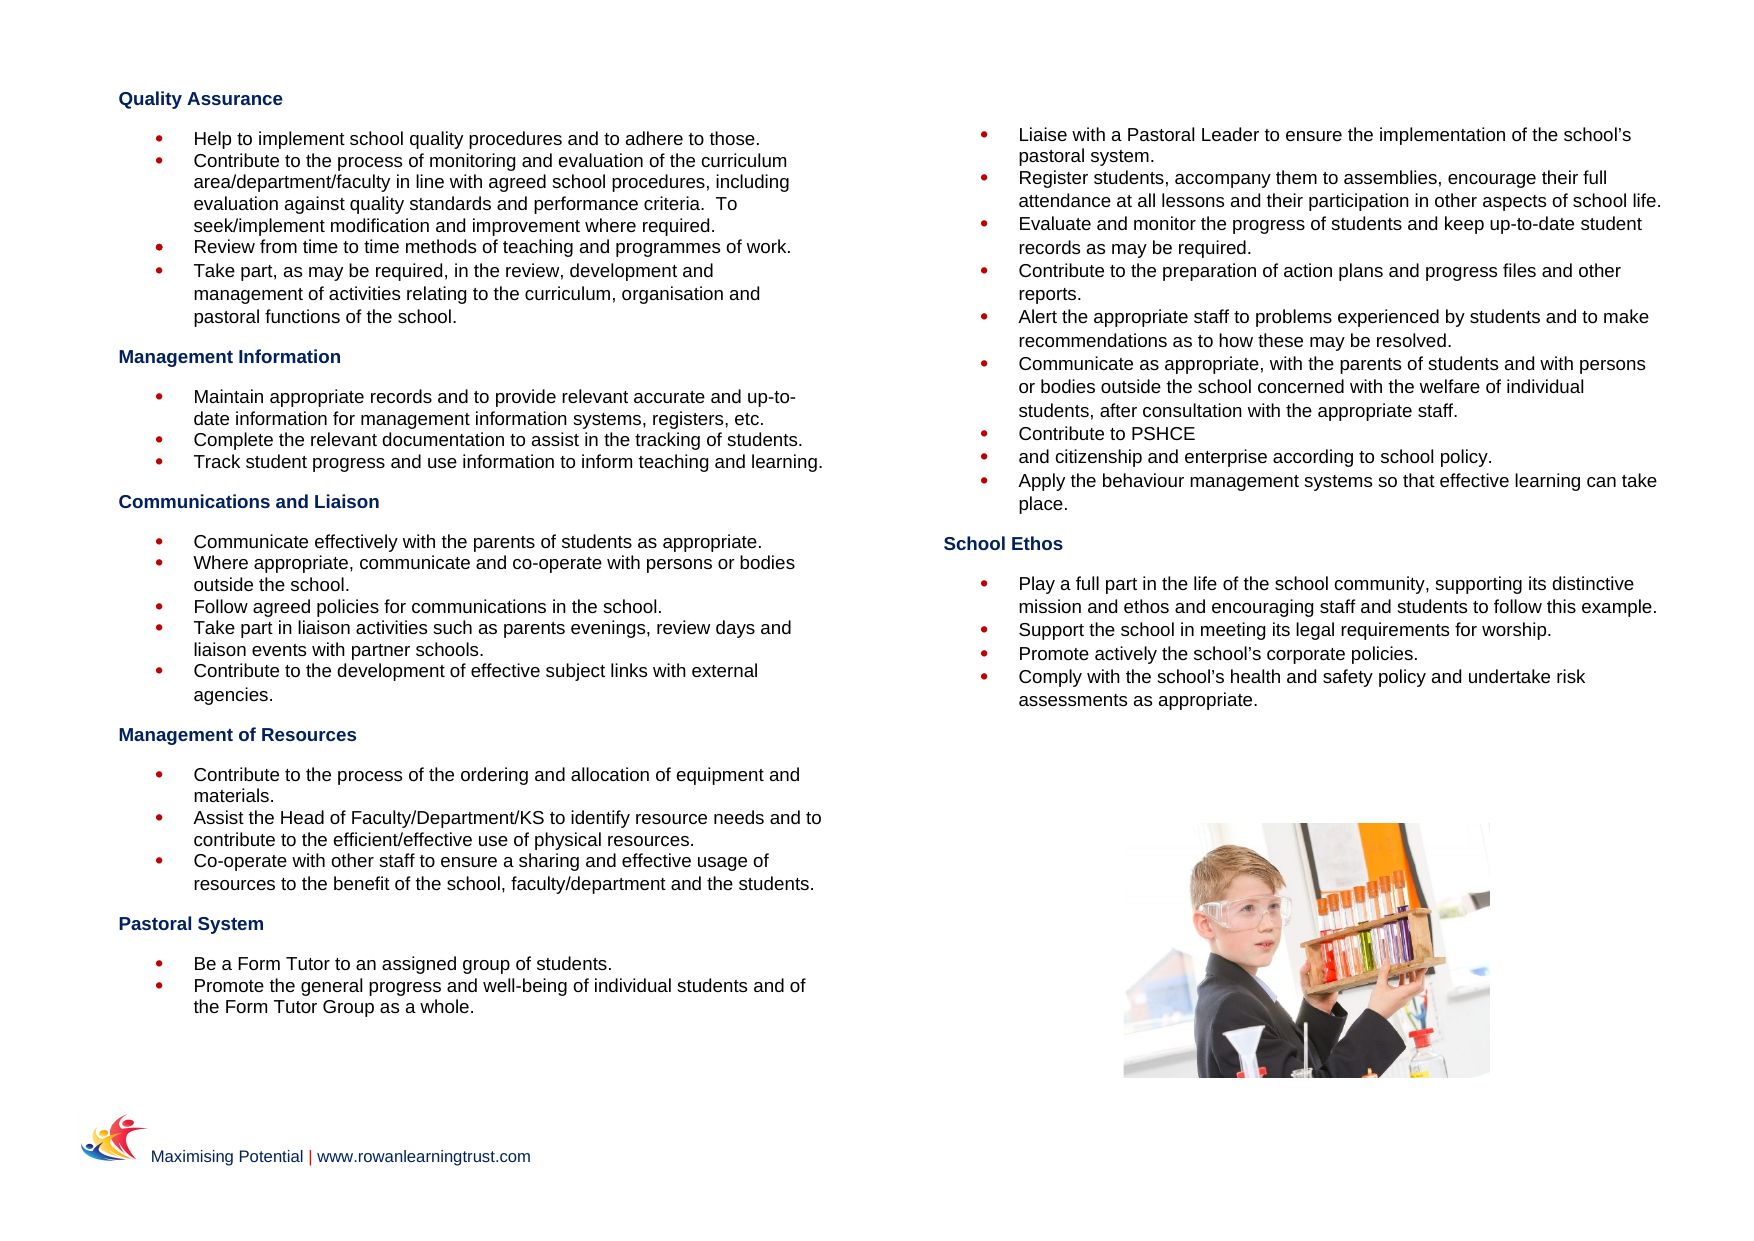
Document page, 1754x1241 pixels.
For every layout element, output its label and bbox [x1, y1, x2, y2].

picture [1123, 823, 1490, 1078]
picture [75, 1112, 151, 1163]
